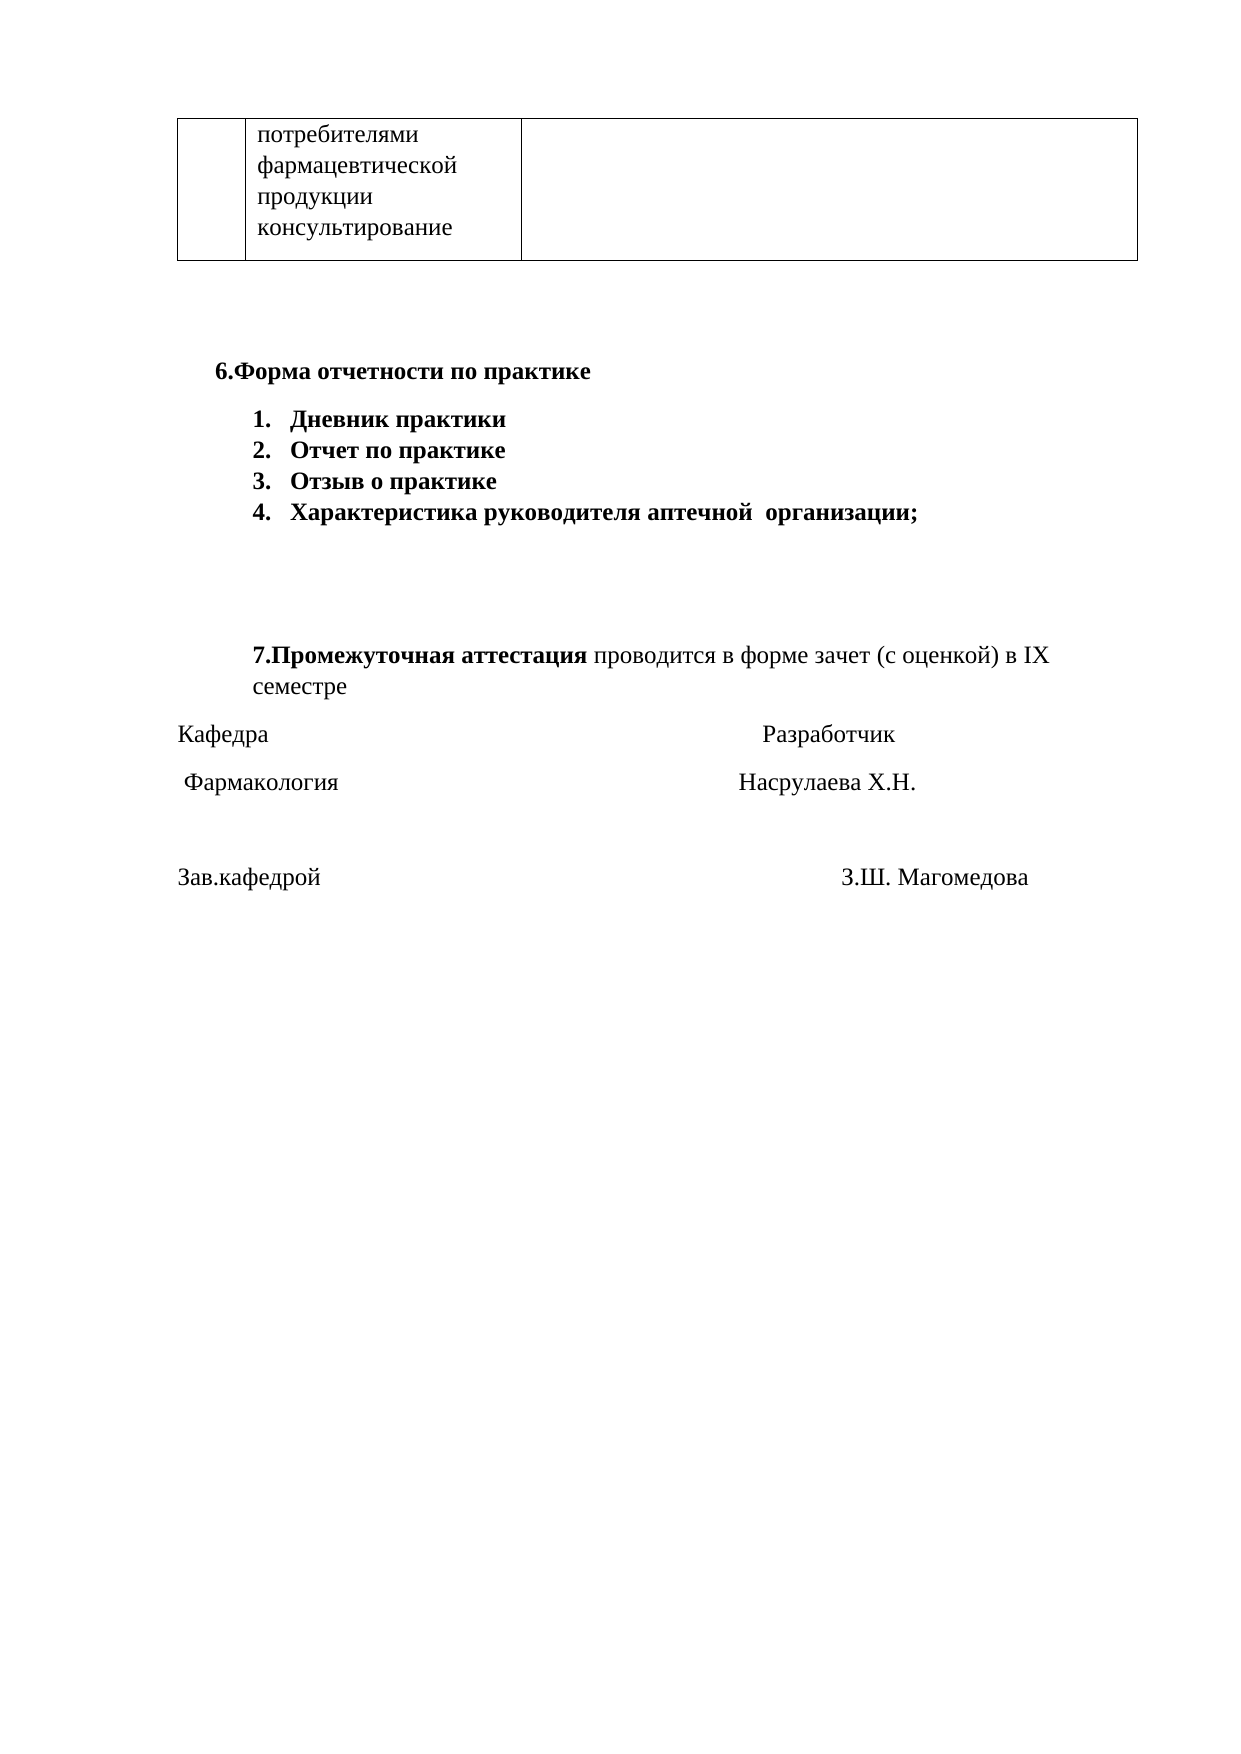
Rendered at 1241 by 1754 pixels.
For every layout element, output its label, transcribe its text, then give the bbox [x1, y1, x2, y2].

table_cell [246, 119, 521, 260]
list Отчет по практике [252, 435, 1152, 464]
list Характеристика руководителя аптечной организации; [252, 497, 1152, 526]
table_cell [522, 119, 1137, 260]
list Отзыв о практике [252, 466, 1152, 495]
table_cell [178, 119, 245, 260]
text 6.Форма отчетности по практике [215, 356, 1152, 385]
list Дневник практики [252, 404, 1152, 433]
text Кафедра Разработчик [177, 719, 1152, 748]
text Зав.кафедрой З.Ш. Магомедова [177, 862, 1152, 891]
text 7.Промежуточная аттестация проводится в форме зачет (с оценкой) в IX семестре [252, 640, 1152, 700]
text Фармакология Насрулаева Х.Н. [177, 767, 1152, 795]
